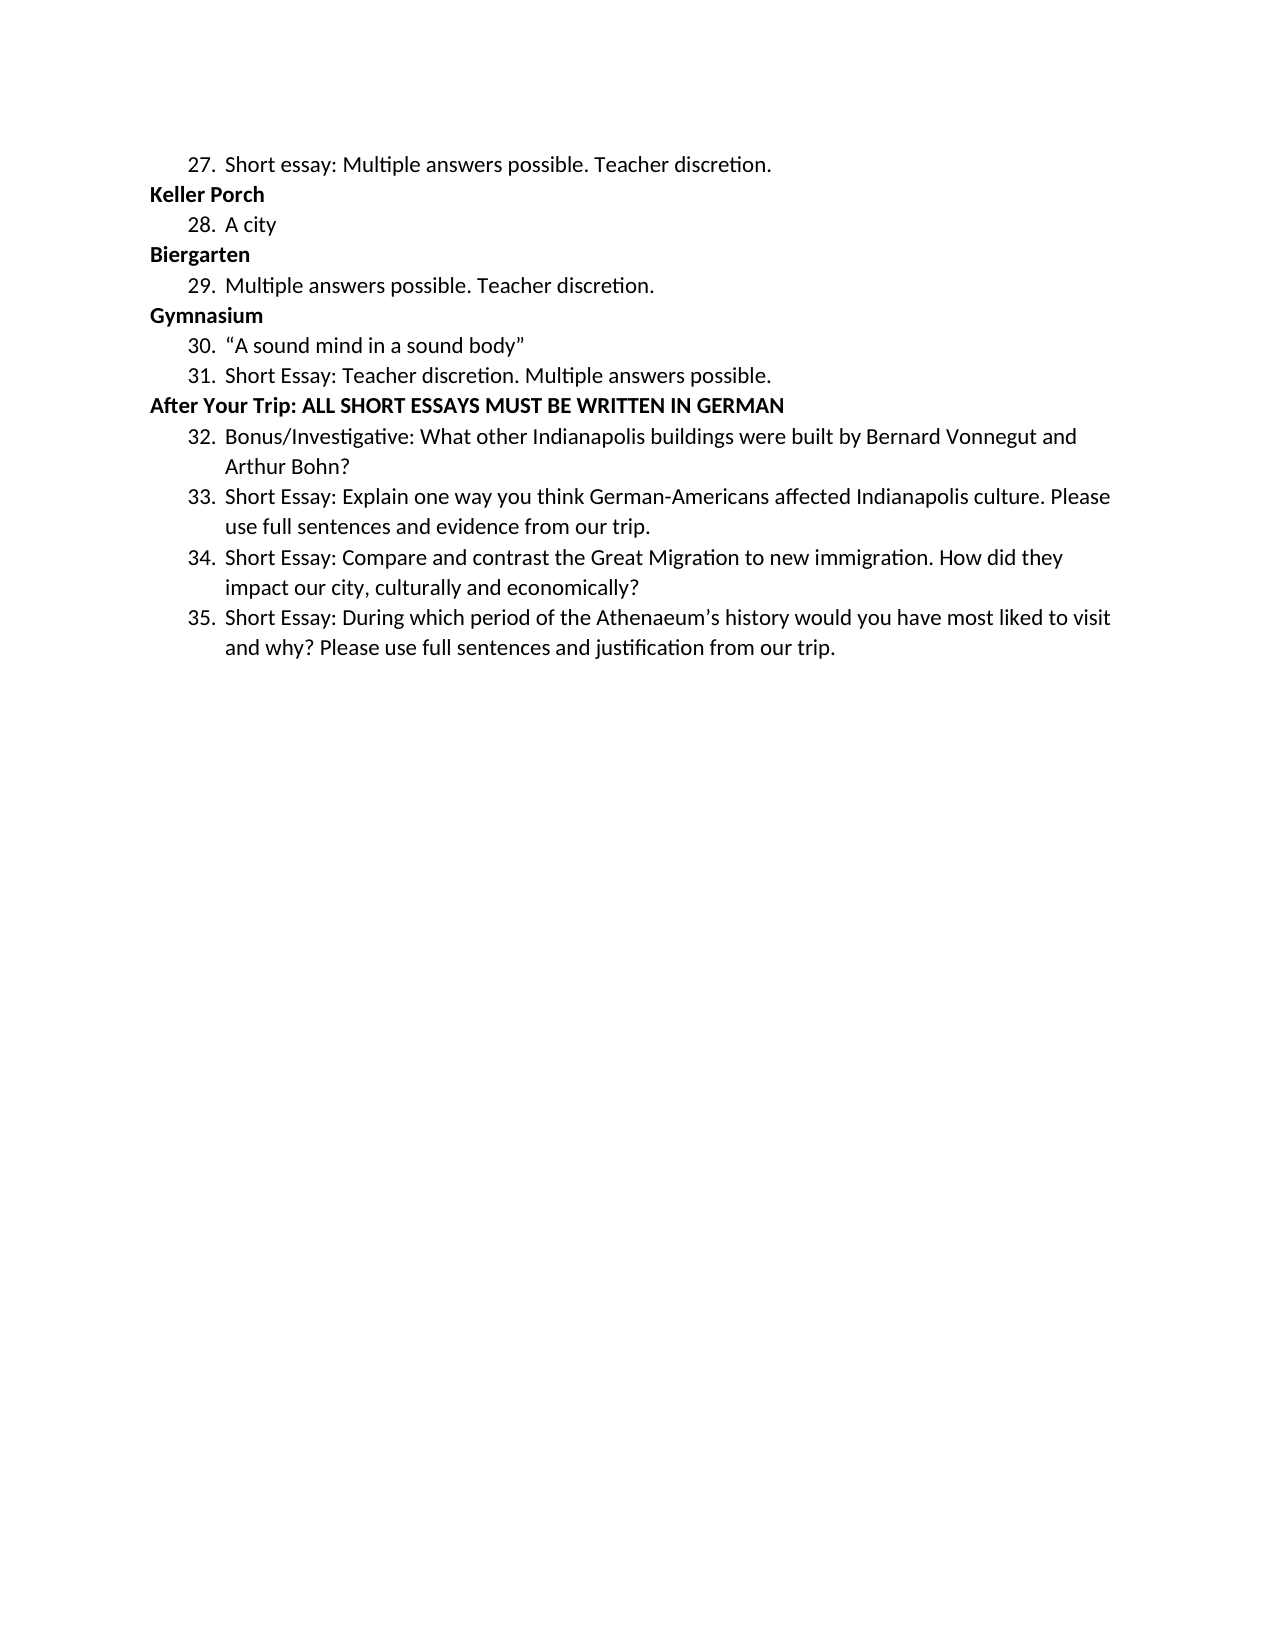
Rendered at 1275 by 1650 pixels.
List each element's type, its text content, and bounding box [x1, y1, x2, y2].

text Gymnasium [150, 301, 1125, 329]
text Keller Porch [150, 180, 1125, 208]
text After Your Trip: ALL SHORT ESSAYS MUST BE WRITTEN IN GERMAN [150, 392, 1125, 420]
list Short essay: Multiple answers possible. Teacher discretion. [187, 150, 1125, 178]
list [187, 271, 1125, 299]
list Short Essay: Compare and contrast the Great Migration to new immigration. How did they impact our city, culturally and economically? [187, 543, 1125, 601]
list “A sound mind in a sound body” [187, 331, 1125, 359]
list Short Essay: During which period of the Athenaeum’s history would you have most liked to visit and why? Please use full sentences and justification from our trip. [187, 603, 1125, 661]
text Biergarten [150, 241, 1125, 269]
list Bonus/Investigative: What other Indianapolis buildings were built by Bernard Vonnegut and Arthur Bohn? [187, 422, 1125, 480]
list A city [187, 210, 1125, 238]
list Short Essay: Explain one way you think German-Americans affected Indianapolis culture. Please use full sentences and evidence from our trip. [187, 482, 1125, 541]
list Short Essay: Teacher discretion. Multiple answers possible. [187, 361, 1125, 389]
